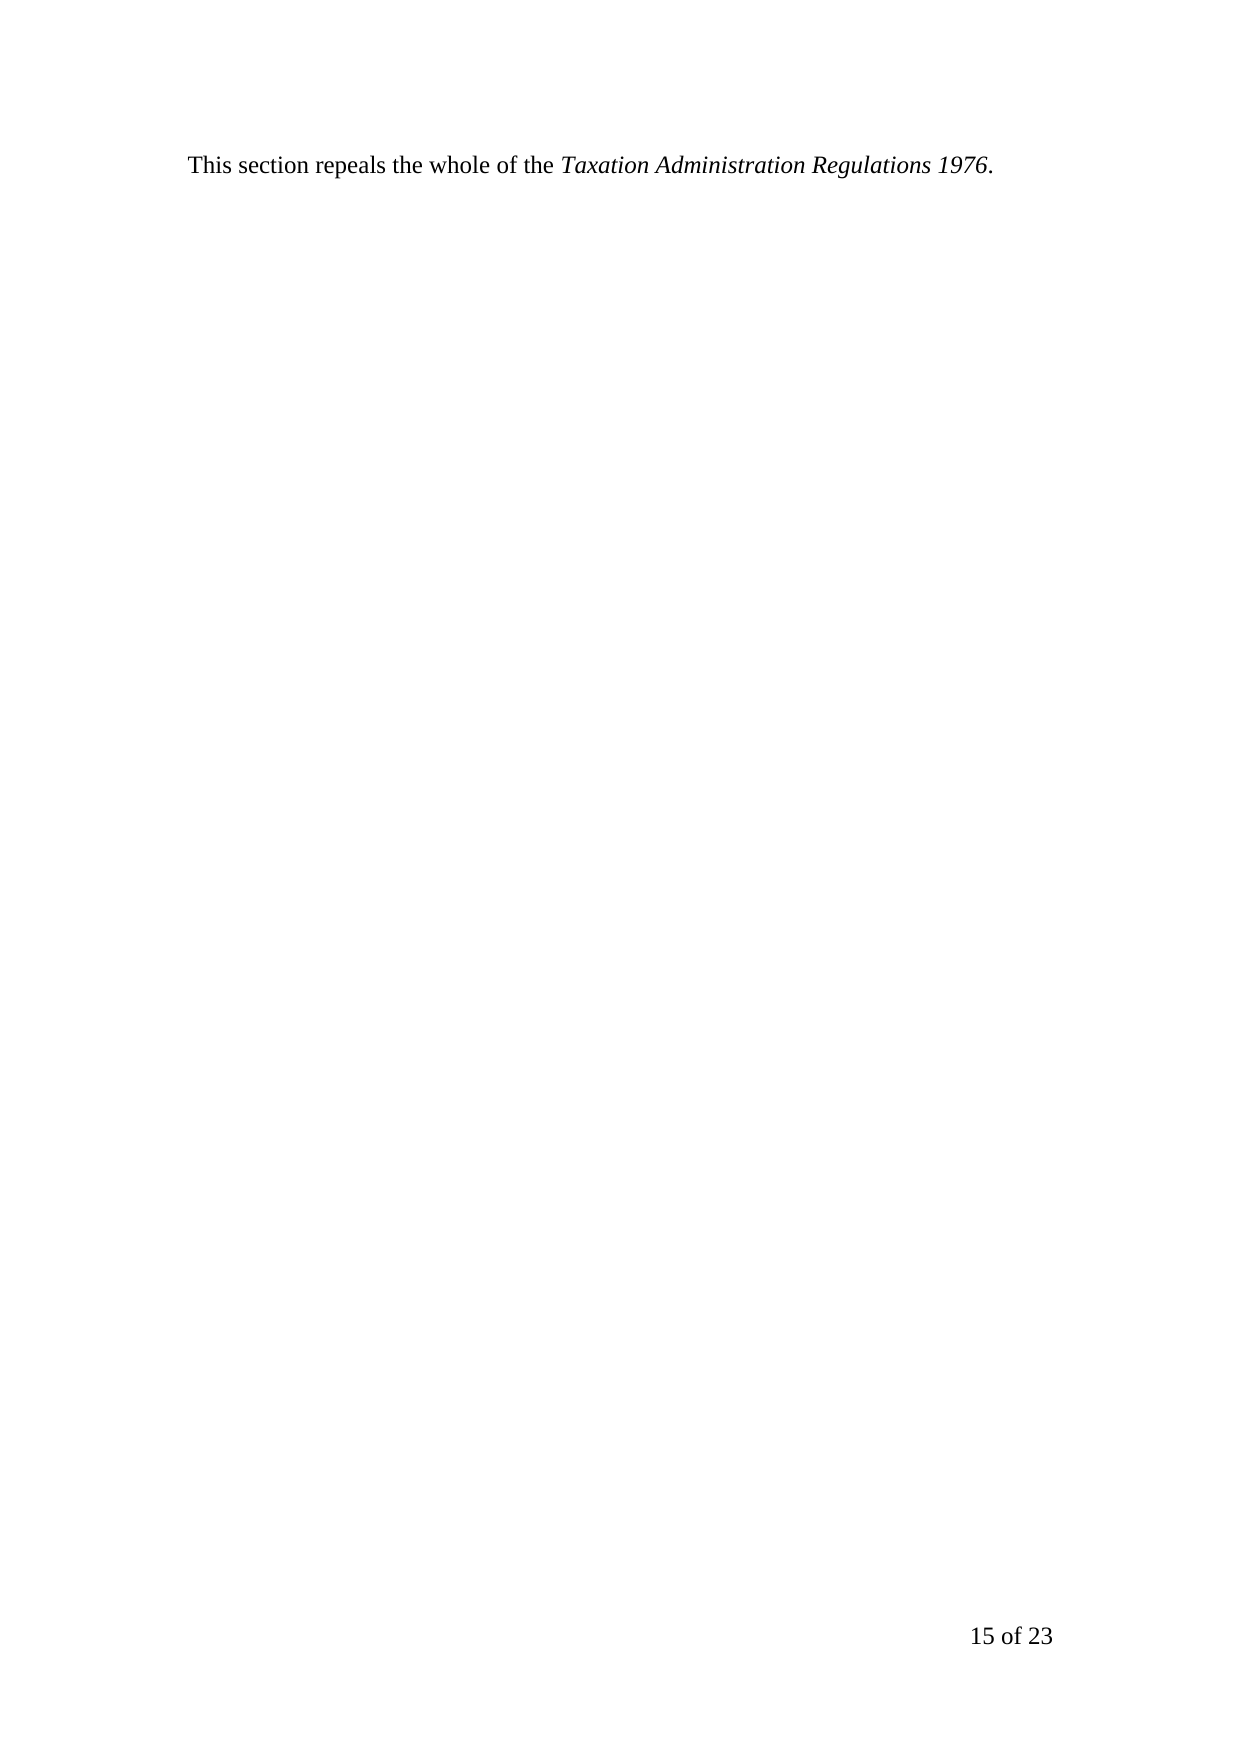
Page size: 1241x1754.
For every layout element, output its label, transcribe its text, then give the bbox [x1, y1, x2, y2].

text This section repeals the whole of the Taxation Administration Regulations 1976. [187, 150, 1053, 179]
